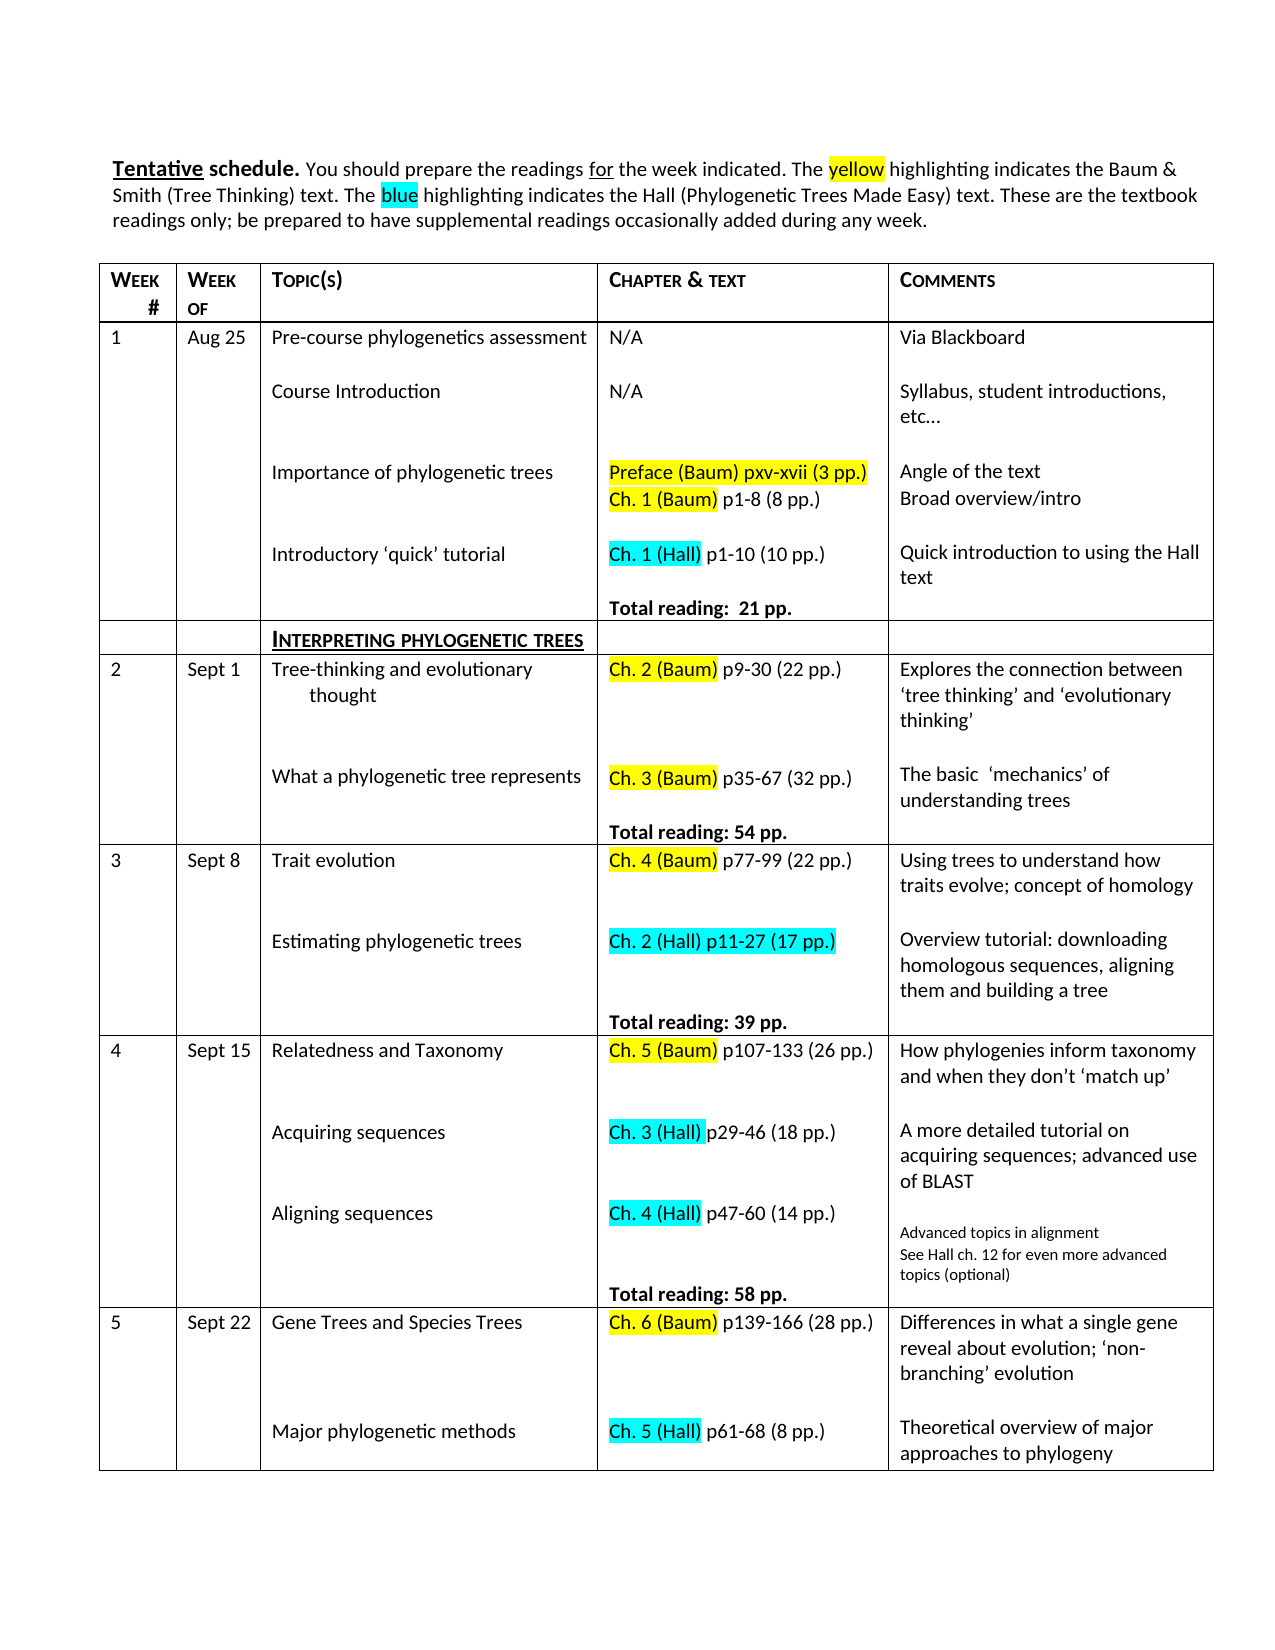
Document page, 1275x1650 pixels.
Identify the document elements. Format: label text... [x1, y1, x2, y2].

table_header Week of [177, 264, 260, 321]
table_header Chapter & text [598, 264, 888, 321]
table_cell Sept 8 [177, 845, 260, 1035]
table_cell 1 [100, 323, 176, 620]
table_cell Sept 22 [177, 1308, 260, 1470]
table_cell Ch. 4 (Baum) p77-99 (22 pp.) Ch. 2 (Hall) p11-27 (17 pp.) Total reading: 39 pp. [598, 845, 888, 1035]
table_cell Trait evolution Estimating phylogenetic trees [261, 845, 597, 1035]
table_cell 2 [100, 655, 176, 844]
table_header Week # [100, 264, 176, 321]
text Tentative schedule. You should prepare the readings for the week indicated. The yellow highlighting indicates the Baum & Smith (Tree Thinking) text. The blue highlighting indicates the Hall (Phylogenetic Trees Made Easy) text. These are the textbook readings only; be prepared to have supplemental readings occasionally added during any week. [110, 154, 1202, 233]
table_cell [177, 621, 260, 654]
table_cell [100, 621, 176, 654]
table_cell How phylogenies inform taxonomy and when they don’t ‘match up’ A more detailed tutorial on acquiring sequences; advanced use of BLAST Advanced topics in alignment See Hall ch. 12 for even more advanced topics (optional) [889, 1036, 1213, 1307]
table_header Comments [889, 264, 1213, 321]
table_cell Ch. 2 (Baum) p9-30 (22 pp.) Ch. 3 (Baum) p35-67 (32 pp.) Total reading: 54 pp. [598, 655, 888, 844]
table_cell 3 [100, 845, 176, 1035]
table_cell Pre-course phylogenetics assessment Course Introduction Importance of phylogenetic trees Introductory ‘quick’ tutorial [261, 323, 597, 620]
table_cell Aug 25 [177, 323, 260, 620]
table_cell N/A N/A Preface (Baum) pxv-xvii (3 pp.) Ch. 1 (Baum) p1-8 (8 pp.) Ch. 1 (Hall) p1-10 (10 pp.) Total reading: 21 pp. [598, 323, 888, 620]
table_cell Interpreting phylogenetic trees [261, 621, 597, 654]
table_cell Ch. 5 (Baum) p107-133 (26 pp.) Ch. 3 (Hall) p29-46 (18 pp.) Ch. 4 (Hall) p47-60 (14 pp.) Total reading: 58 pp. [598, 1036, 888, 1307]
table_cell 5 [100, 1308, 176, 1470]
table_cell Sept 1 [177, 655, 260, 844]
table_cell Using trees to understand how traits evolve; concept of homology Overview tutorial: downloading homologous sequences, aligning them and building a tree [889, 845, 1213, 1035]
table_cell Sept 15 [177, 1036, 260, 1307]
table_cell Relatedness and Taxonomy Acquiring sequences Aligning sequences [261, 1036, 597, 1307]
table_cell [889, 1308, 1213, 1470]
table_cell 4 [100, 1036, 176, 1307]
table_cell [598, 621, 888, 654]
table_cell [261, 1308, 597, 1470]
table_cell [598, 1308, 888, 1470]
table_cell Explores the connection between ‘tree thinking’ and ‘evolutionary thinking’ The basic ‘mechanics’ of understanding trees [889, 655, 1213, 844]
table_cell Via Blackboard Syllabus, student introductions, etc… Angle of the text Broad overview/intro Quick introduction to using the Hall text [889, 323, 1213, 620]
table_header Topic(s) [261, 264, 597, 321]
table_cell [889, 621, 1213, 654]
table_cell Tree-thinking and evolutionary thought What a phylogenetic tree represents [261, 655, 597, 844]
